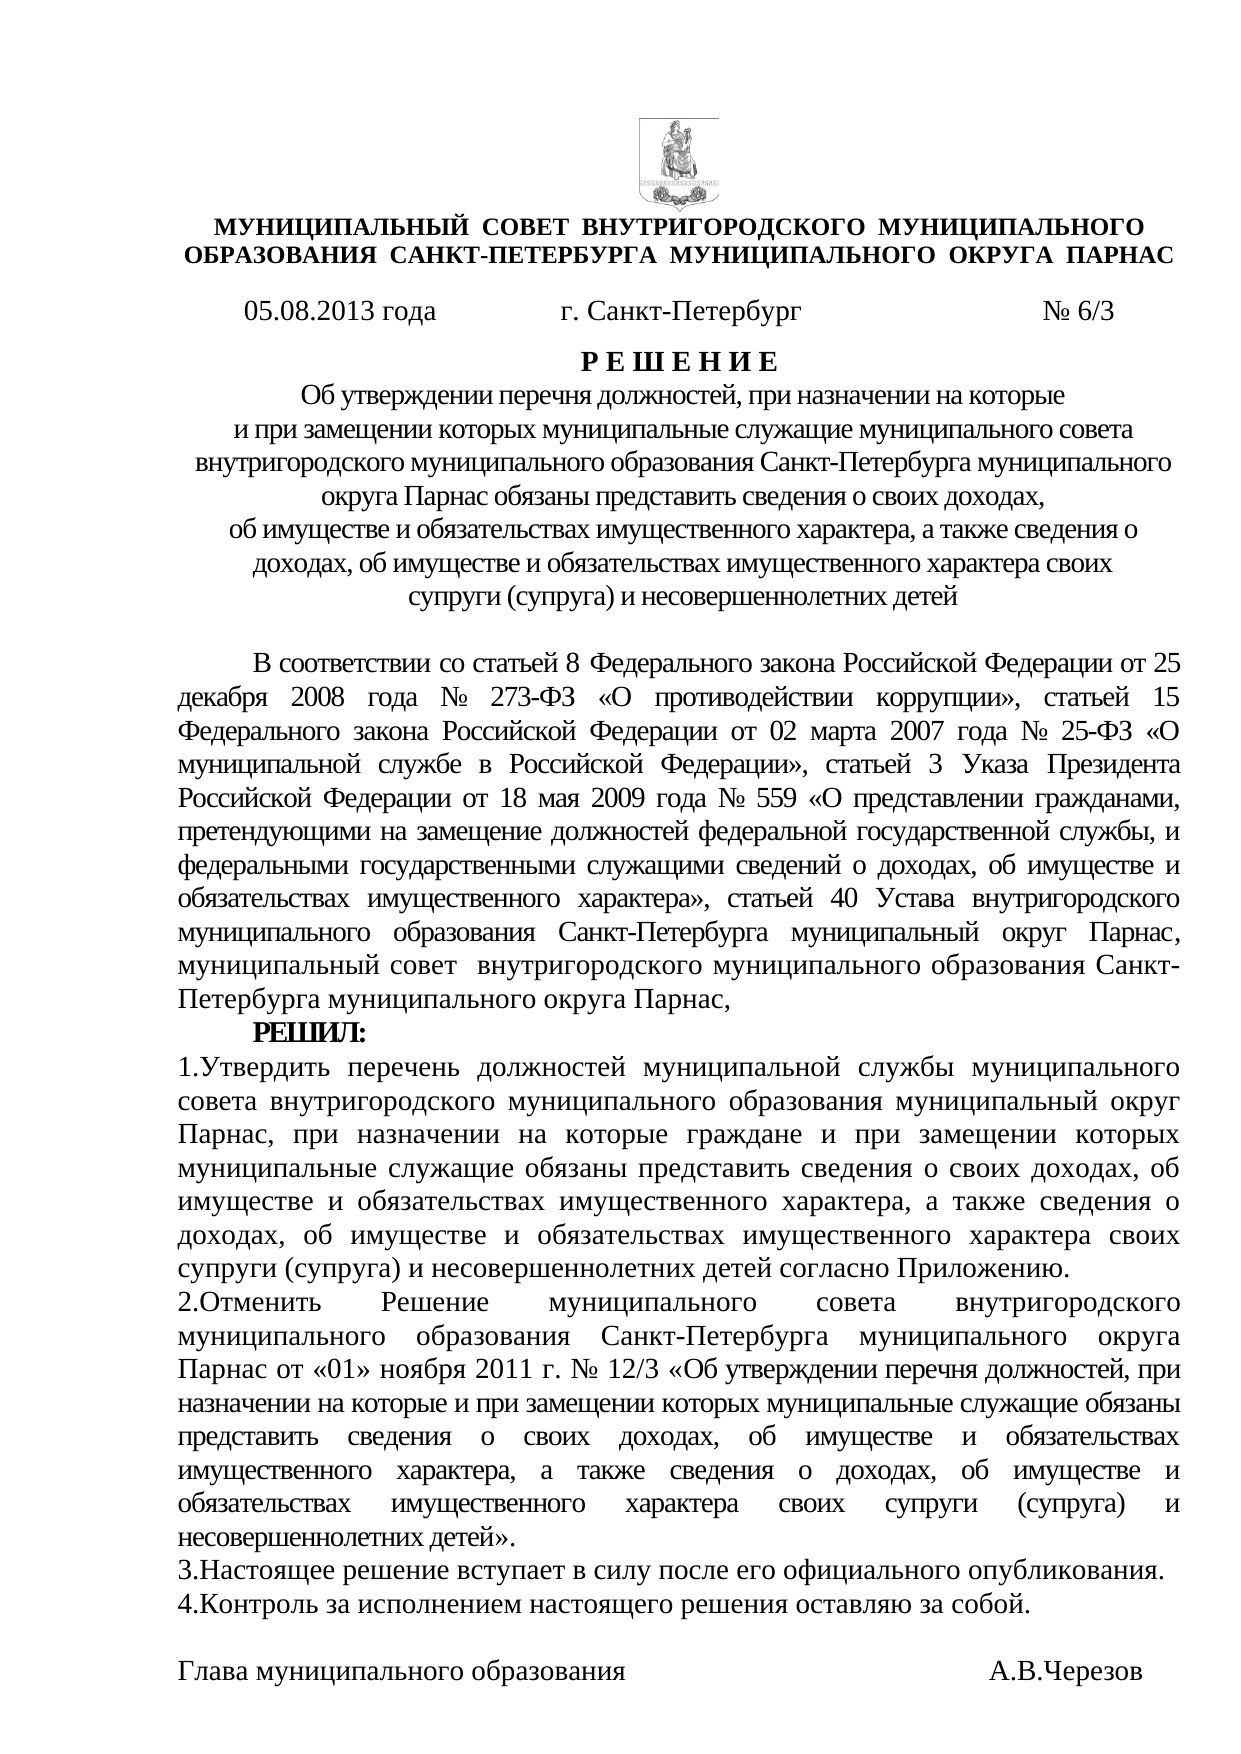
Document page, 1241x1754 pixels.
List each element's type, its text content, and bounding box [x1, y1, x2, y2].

text МУНИЦИПАЛЬНЫЙ СОВЕТ ВНУТРИГОРОДСКОГО МУНИЦИПАЛЬНОГО ОБРАЗОВАНИЯ САНКТ-ПЕТЕРБУРГА МУНИЦИПАЛЬНОГО ОКРУГА ПАРНАС [177, 212, 1181, 269]
text 3.Настоящее решение вступает в силу после его официального опубликования. [177, 1552, 1181, 1586]
text В соответствии со статьей 8 Федерального закона Российской Федерации от 25 декабря 2008 года № 273-ФЗ «О противодействии коррупции», статьей 15 Федерального закона Российской Федерации от 02 марта 2007 года № 25-ФЗ «О муниципальной службе в Российской Федерации», статьей 3 Указа Президента Российской Федерации от 18 мая 2009 года № 559 «О представлении гражданами, претендующими на замещение должностей федеральной государственной службы, и федеральными государственными служащими сведений о доходах, об имуществе и обязательствах имущественного характера», статьей 40 Устава внутригородского муниципального образования Санкт-Петербурга муниципальный округ Парнас, муниципальный совет внутригородского муниципального образования Санкт-Петербурга муниципального округа Парнас, [177, 646, 1181, 1014]
text и при замещении которых муниципальные служащие муниципального совета внутригородского муниципального образования Санкт-Петербурга муниципального округа Парнас обязаны представить сведения о своих доходах, [177, 411, 1190, 511]
text Глава муниципального образования А.В.Черезов [177, 1653, 1181, 1687]
picture [639, 118, 719, 212]
text 05.08.2013 года г. Санкт-Петербург № 6/3 [177, 293, 1181, 327]
text об имуществе и обязательствах имущественного характера, а также сведения о доходах, об имуществе и обязательствах имущественного характера своих [177, 511, 1190, 578]
text супруги (супруга) и несовершеннолетних детей [177, 578, 1190, 612]
text Об утверждении перечня должностей, при назначении на которые [177, 377, 1190, 411]
text Р Е Ш Е Н И Е [177, 344, 1181, 377]
text РЕШИЛ: [177, 1014, 1181, 1049]
text 2.Отменить Решение муниципального совета внутригородского муниципального образования Санкт-Петербурга муниципального округа Парнас от «01» ноября 2011 г. № 12/3 «Об утверждении перечня должностей, при назначении на которые и при замещении которых муниципальные служащие обязаны представить сведения о своих доходах, об имуществе и обязательствах имущественного характера, а также сведения о доходах, об имуществе и обязательствах имущественного характера своих супруги (супруга) и несовершеннолетних детей». [177, 1284, 1181, 1552]
text 4.Контроль за исполнением настоящего решения оставляю за собой. [177, 1586, 1181, 1619]
text 1.Утвердить перечень должностей муниципальной службы муниципального совета внутригородского муниципального образования муниципальный округ Парнас, при назначении на которые граждане и при замещении которых муниципальные служащие обязаны представить сведения о своих доходах, об имуществе и обязательствах имущественного характера, а также сведения о доходах, об имуществе и обязательствах имущественного характера своих супруги (супруга) и несовершеннолетних детей согласно Приложению. [177, 1049, 1181, 1284]
